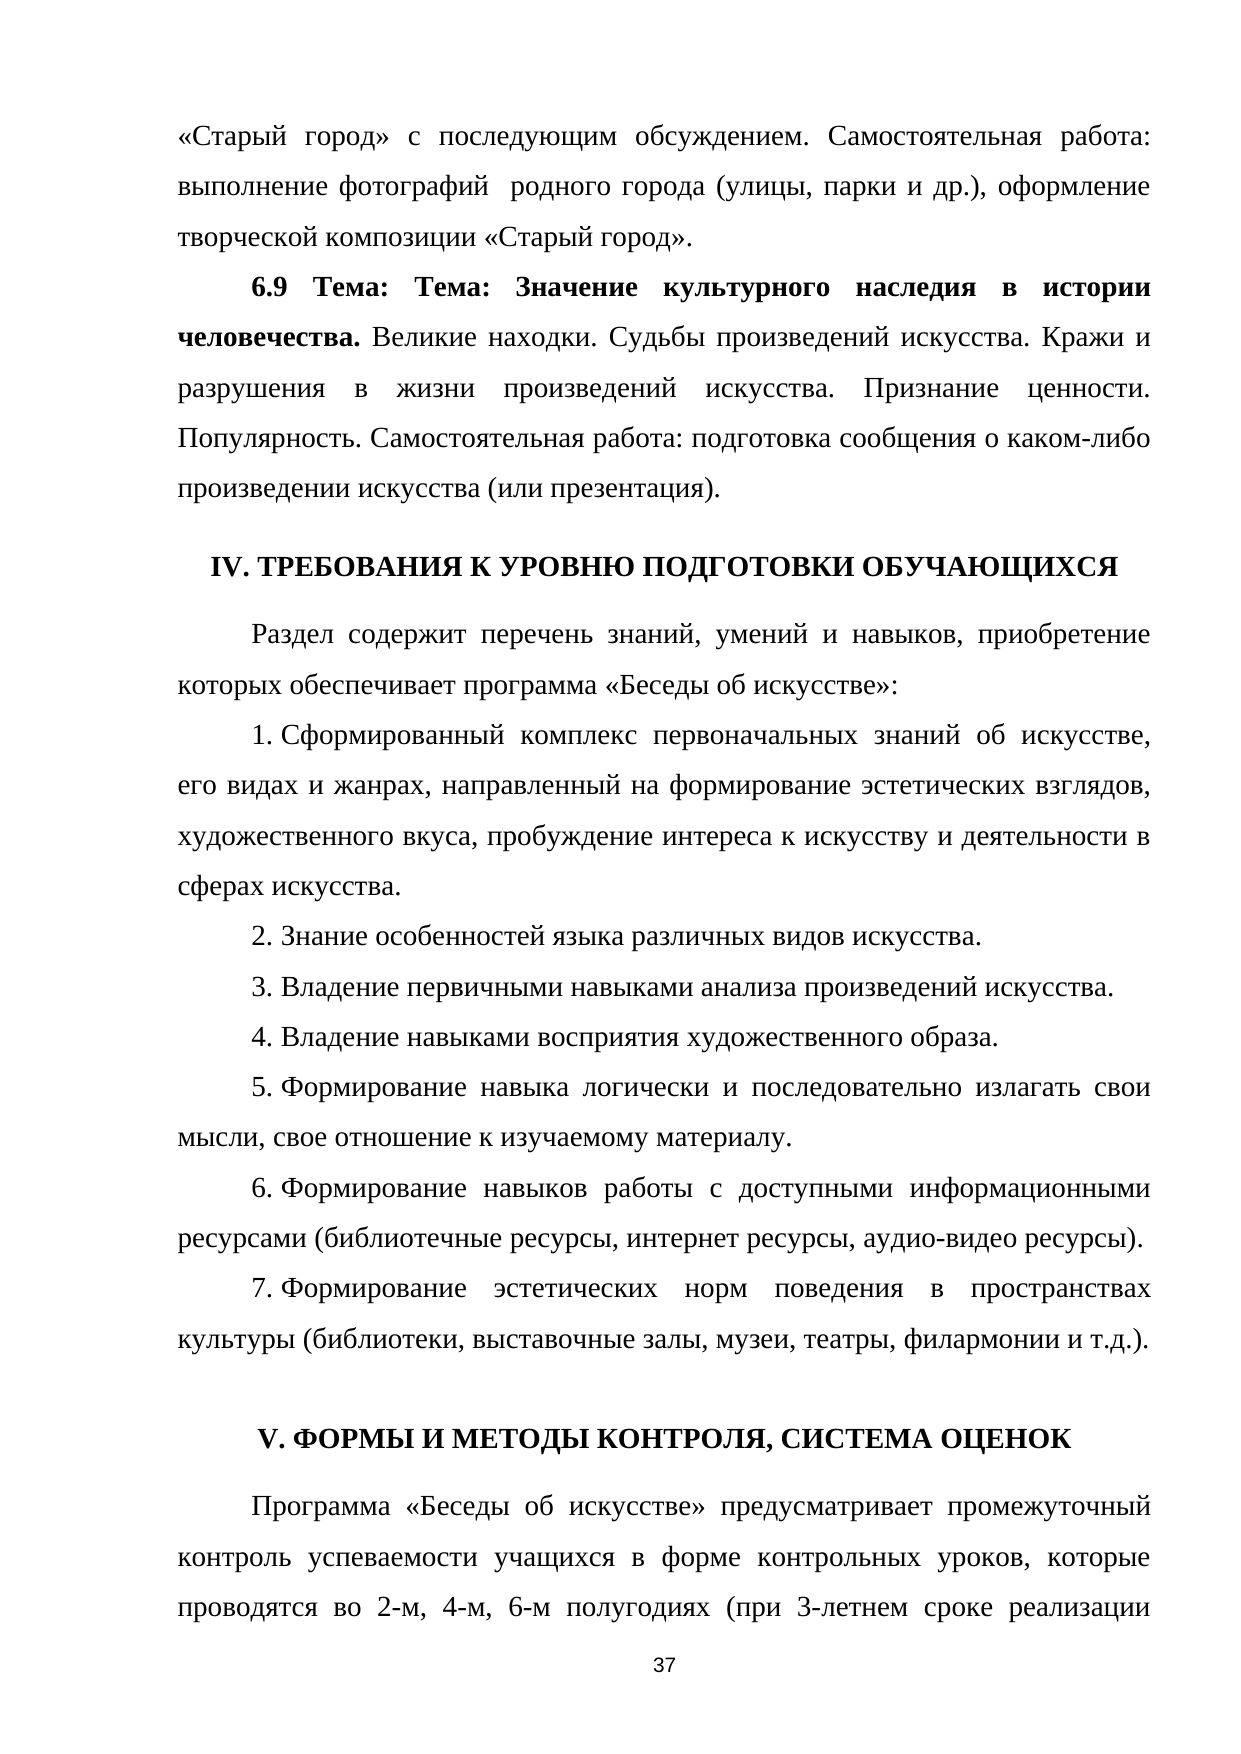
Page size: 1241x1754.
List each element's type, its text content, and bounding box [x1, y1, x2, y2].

text 6.9 Тема: Тема: Значение культурного наследия в истории человечества. Великие находки. Судьбы произведений искусства. Кражи и разрушения в жизни произведений искусства. Признание ценности. Популярность. Самостоятельная работа: подготовка сообщения о каком-либо произведении искусства (или презентация). [177, 269, 1152, 504]
list Знание особенностей языка различных видов искусства. [177, 918, 1152, 952]
list Формирование эстетических норм поведения в пространствах культуры (библиотеки, выставочные залы, музеи, театры, филармонии и т.д.). [177, 1271, 1152, 1354]
list Владение навыками восприятия художественного образа. [177, 1019, 1152, 1052]
list Сформированный комплекс первоначальных знаний об искусстве, его видах и жанрах, направленный на формирование эстетических взглядов, художественного вкуса, пробуждение интереса к искусству и деятельности в сферах искусства. [177, 717, 1152, 902]
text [177, 1488, 1152, 1623]
text IV. ТРЕБОВАНИЯ К УРОВНЮ ПОДГОТОВКИ ОБУЧАЮЩИХСЯ [177, 549, 1152, 583]
text Раздел содержит перечень знаний, умений и навыков, приобретение которых обеспечивает программа «Беседы об искусстве»: [177, 616, 1152, 700]
list Формирование навыка логически и последовательно излагать свои мысли, свое отношение к изучаемому материалу. [177, 1069, 1152, 1153]
list Формирование навыков работы с доступными информационными ресурсами (библиотечные ресурсы, интернет ресурсы, аудио-видео ресурсы). [177, 1170, 1152, 1254]
text V. ФОРМЫ И МЕТОДЫ КОНТРОЛЯ, СИСТЕМА ОЦЕНОК [177, 1421, 1152, 1455]
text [177, 118, 1152, 252]
list Владение первичными навыками анализа произведений искусства. [177, 969, 1152, 1002]
